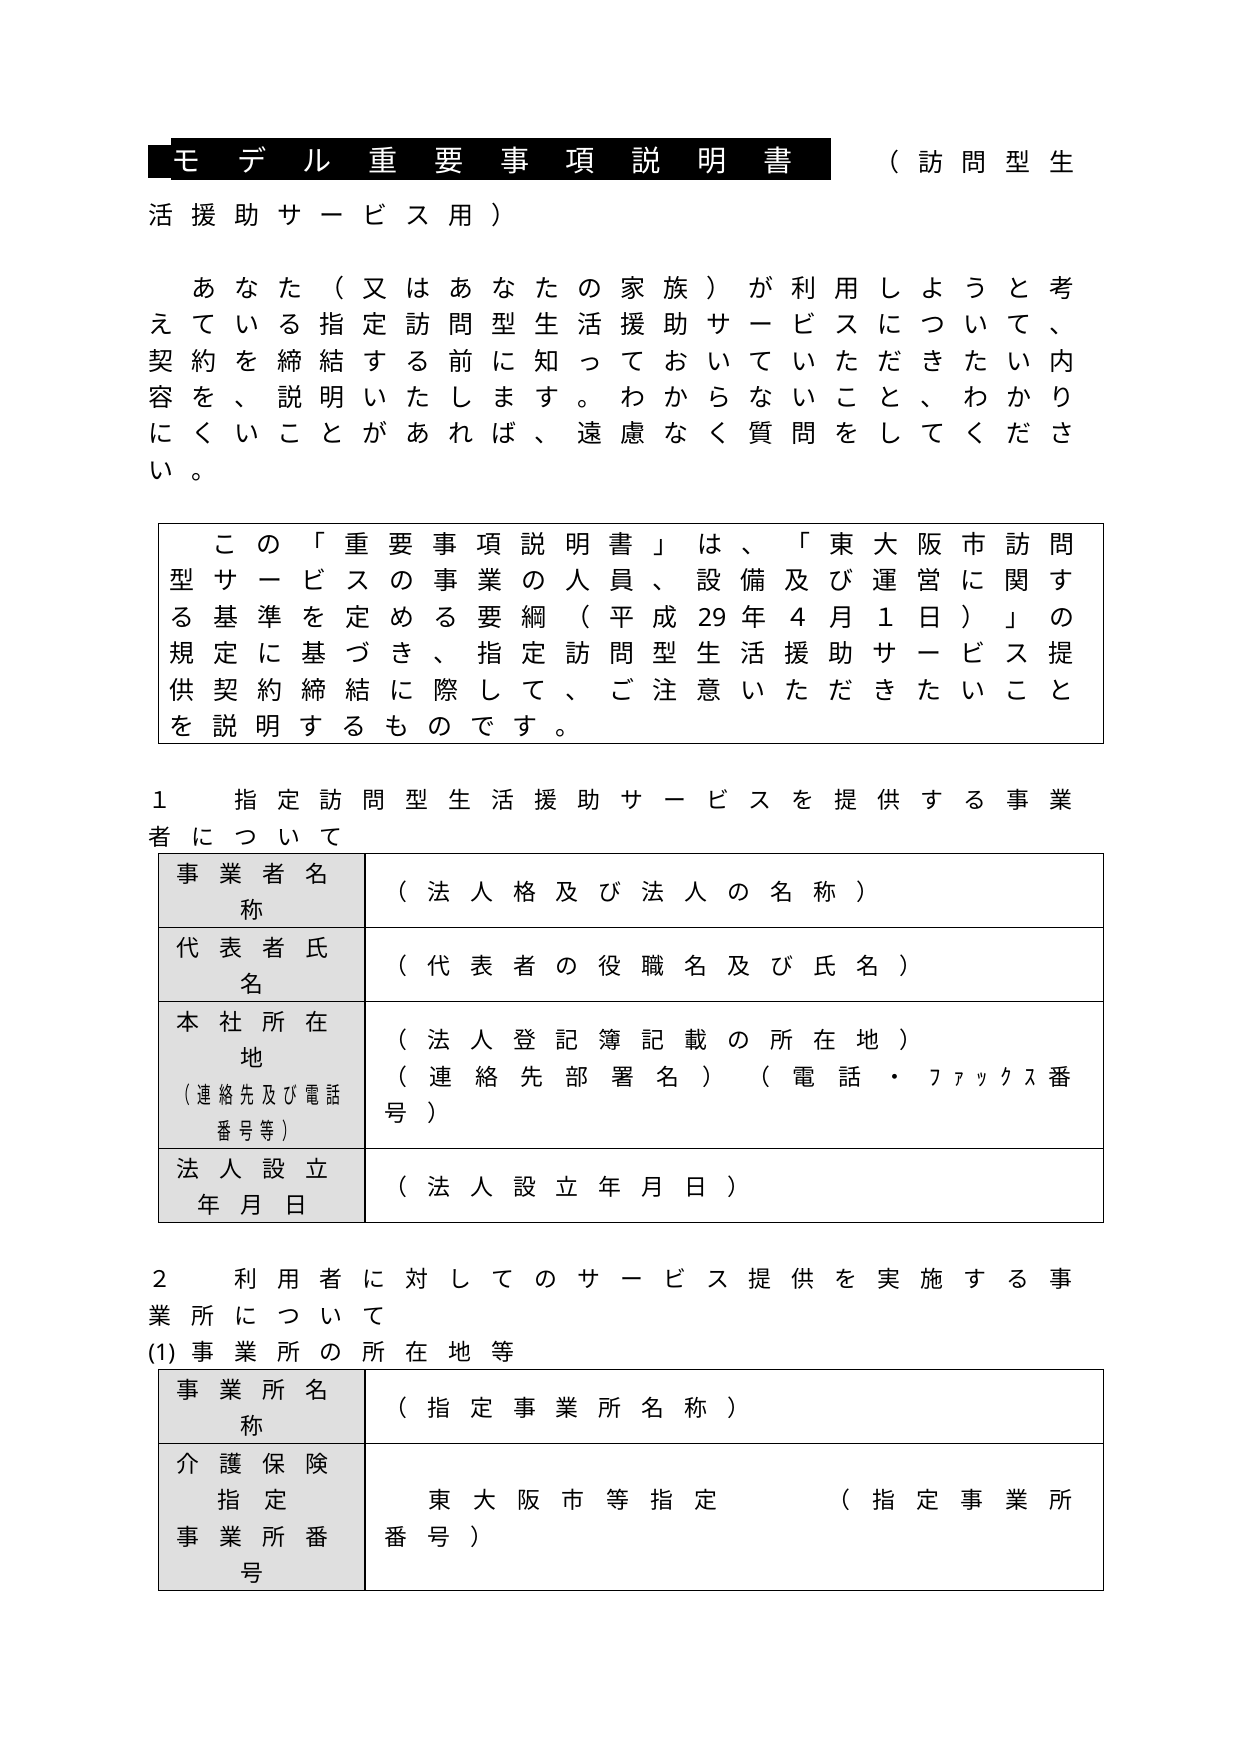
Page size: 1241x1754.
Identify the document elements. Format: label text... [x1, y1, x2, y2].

table_cell 介護保険指定 事業所番号 [159, 1444, 364, 1590]
text モ デ ル 重 要 事 項 説 明 書 （訪問型生活援助サービス用） [148, 122, 1092, 231]
table_header 事業所名称 [159, 1370, 364, 1443]
table_cell 法人設立年月日 [159, 1149, 364, 1222]
table_header 事業者名称 [159, 854, 364, 927]
table_header （指定事業所名称） [366, 1370, 1103, 1443]
table_cell （法人登記簿記載の所在地） （連絡先部署名）（電話・ﾌｧｯｸｽ番号） [366, 1002, 1103, 1148]
table_header この「重要事項説明書」は、「東大阪市訪問型サービスの事業の人員、設備及び運営に関する基準を定める要綱（平成29年４月１日）」の規定に基づき、指定訪問型生活援助サービス提供契約締結に際して、ご注意いただきたいことを説明するものです。 [159, 524, 1103, 743]
table_cell （代表者の役職名及び氏名） [366, 928, 1103, 1001]
text ２ 利用者に対してのサービス提供を実施する事業所について [148, 1259, 1092, 1332]
table_cell 本社所在地 （連絡先及び電話番号等） [159, 1002, 364, 1148]
table_header （法人格及び法人の名称） [366, 854, 1103, 927]
text １ 指定訪問型生活援助サービスを提供する事業者について [148, 780, 1092, 853]
list 事業所の所在地等 [148, 1332, 1092, 1369]
table_cell （法人設立年月日） [366, 1149, 1103, 1222]
text あなた（又はあなたの家族）が利用しようと考えている指定訪問型生活援助サービスについて、契約を締結する前に知っておいていただきたい内容を、説明いたします。わからないこと、わかりにくいことがあれば、遠慮なく質問をしてください。 [148, 268, 1092, 487]
table_cell 代表者氏名 [159, 928, 364, 1001]
table_cell 東大阪市等指定 （指定事業所番号） [366, 1444, 1103, 1590]
